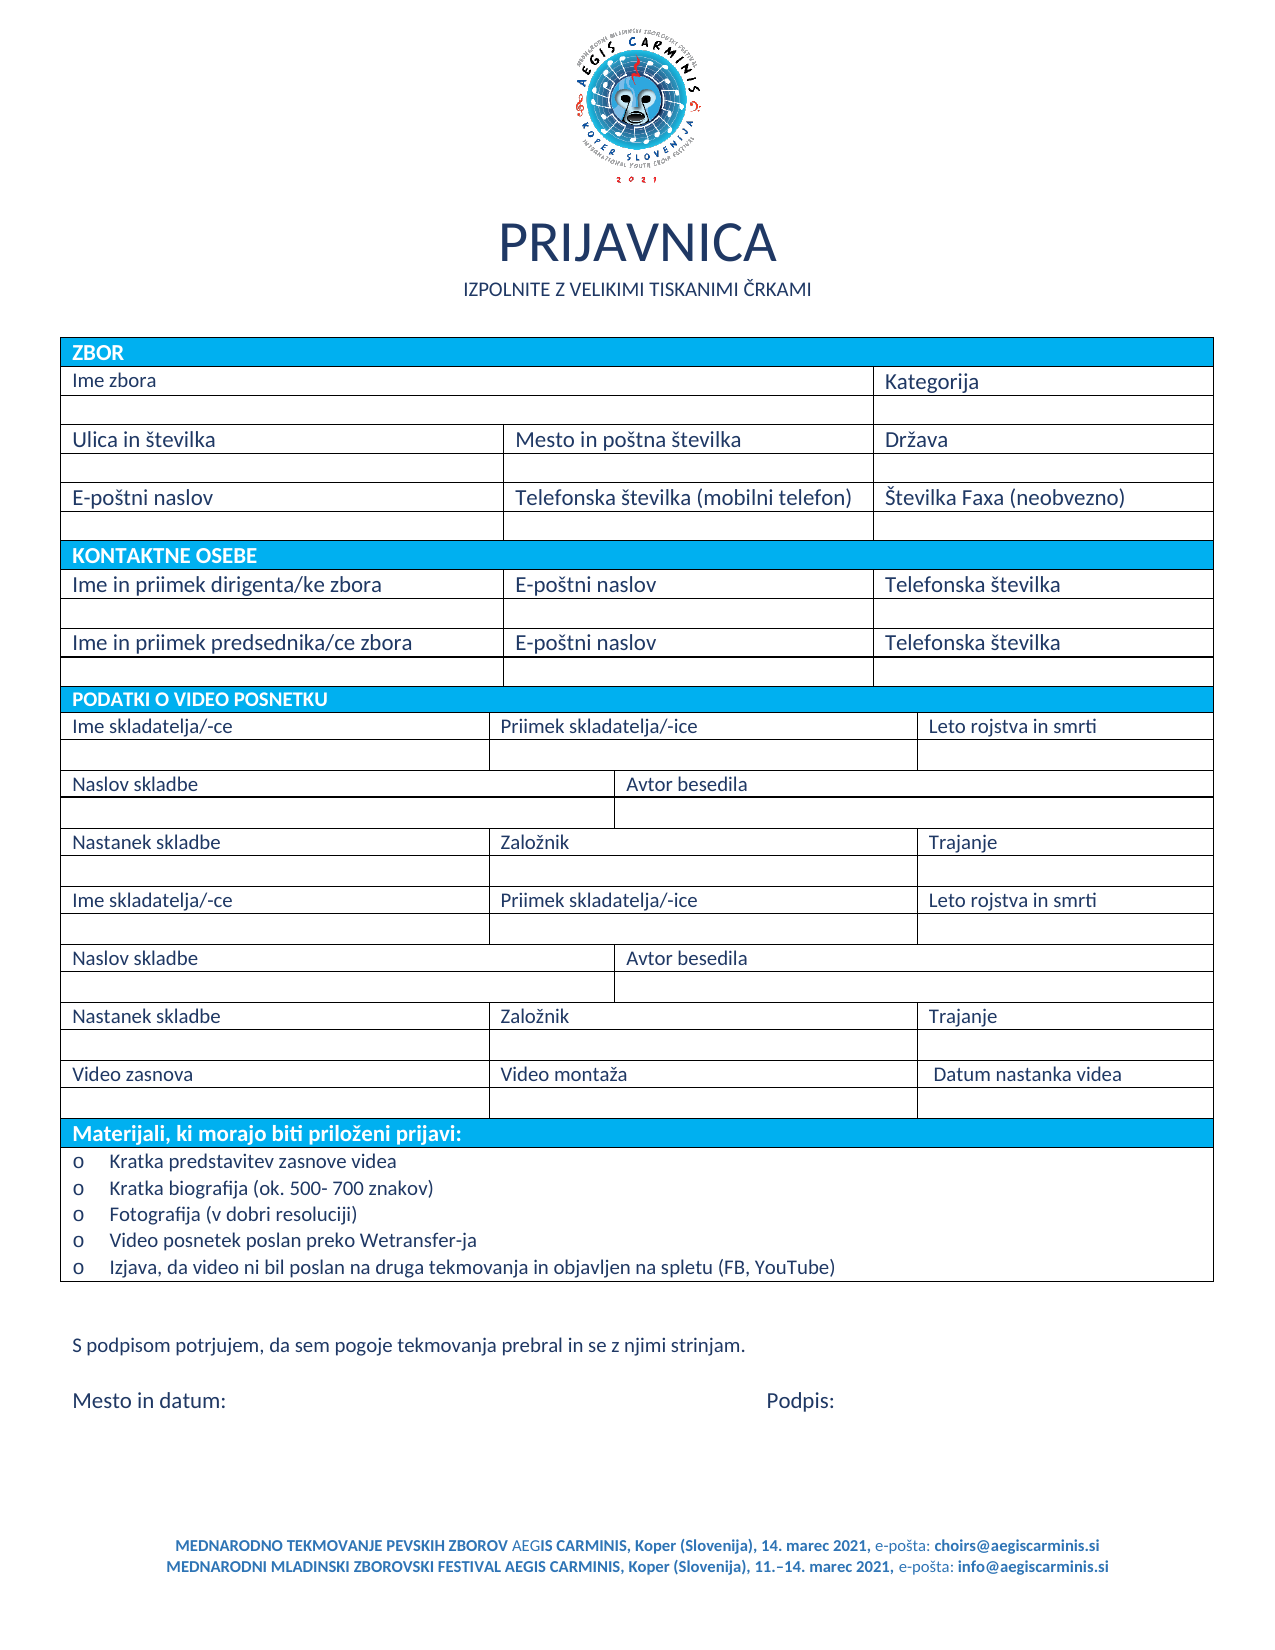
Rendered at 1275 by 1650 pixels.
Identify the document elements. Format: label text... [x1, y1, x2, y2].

table_cell Materijali, ki morajo biti priloženi prijavi: [61, 1119, 1213, 1147]
table_cell [61, 658, 503, 686]
table_cell [61, 396, 873, 424]
table_cell [61, 1088, 72, 1118]
table_cell E-poštni naslov [61, 483, 503, 511]
table_cell [918, 856, 929, 886]
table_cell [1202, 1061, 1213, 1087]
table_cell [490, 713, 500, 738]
table_cell [504, 599, 873, 627]
table_cell [478, 1030, 489, 1060]
table_cell [918, 1088, 929, 1118]
picture [570, 24, 705, 187]
table_cell [490, 740, 500, 770]
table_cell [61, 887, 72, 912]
table_cell [615, 798, 626, 828]
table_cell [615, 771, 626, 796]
table_cell [478, 914, 489, 944]
table_cell [874, 599, 1213, 627]
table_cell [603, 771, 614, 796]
table_cell [1202, 798, 1213, 828]
table_cell [1202, 972, 1213, 1002]
table_cell [918, 740, 929, 770]
text PRIJAVNICA [150, 204, 1125, 276]
table_cell [61, 599, 503, 627]
table_cell Podpis: [755, 1386, 1213, 1414]
table_cell [918, 914, 929, 944]
table_cell [61, 454, 503, 482]
table_cell [906, 914, 917, 944]
table_cell PODATKI O VIDEO POSNETKU [61, 687, 1213, 712]
table_cell [874, 658, 1213, 686]
table_cell [490, 914, 500, 944]
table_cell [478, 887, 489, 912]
table_header ZBOR [61, 338, 1213, 366]
table_cell [61, 1030, 72, 1060]
table_cell [504, 658, 873, 686]
table_cell [874, 454, 1213, 482]
table_cell S podpisom potrjujem, da sem pogoje tekmovanja prebral in se z njimi strinjam. [61, 1282, 1213, 1386]
table_cell Številka Faxa (neobvezno) [874, 483, 1213, 511]
table_cell Mesto in datum: [61, 1386, 755, 1414]
table_cell [1202, 1030, 1213, 1060]
table_cell [1202, 1088, 1213, 1118]
table_cell [874, 512, 1213, 540]
table_cell [478, 856, 489, 886]
table_cell KONTAKTNE OSEBE [61, 541, 1213, 569]
table_cell Ime in priimek dirigenta/ke zbora [61, 570, 503, 598]
table_cell [918, 1030, 929, 1060]
table_cell Država [874, 425, 1213, 453]
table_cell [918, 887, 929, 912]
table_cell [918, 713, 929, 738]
table_cell Telefonska številka (mobilni telefon) [504, 483, 873, 511]
table_cell [490, 1030, 500, 1060]
table_cell [603, 972, 614, 1002]
table_cell [61, 914, 72, 944]
table_cell Ulica in številka [61, 425, 503, 453]
table_cell [906, 856, 917, 886]
table_cell Telefonska številka [874, 570, 1213, 598]
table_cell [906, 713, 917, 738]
table_cell [1202, 856, 1213, 886]
table_cell [615, 972, 626, 1002]
table_cell Kratka predstavitev zasnove videa Kratka biografija (ok. 500- 700 znakov) Fotografija (v dobri resoluciji) Video posnetek poslan preko Wetransfer-ja Izjava, da video ni bil poslan na druga tekmovanja in objavljen na spletu (FB, YouTube) [61, 1148, 1213, 1281]
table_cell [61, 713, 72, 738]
table_cell [478, 1088, 489, 1118]
table_cell [906, 1030, 917, 1060]
table_cell [504, 454, 873, 482]
table_cell [61, 856, 72, 886]
table_cell [490, 1088, 500, 1118]
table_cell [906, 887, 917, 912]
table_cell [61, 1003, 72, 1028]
table_cell [1202, 740, 1213, 770]
table_cell [603, 798, 614, 828]
table_cell Kategorija [874, 367, 1213, 395]
table_cell [906, 1088, 917, 1118]
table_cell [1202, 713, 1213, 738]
table_cell [874, 396, 1213, 424]
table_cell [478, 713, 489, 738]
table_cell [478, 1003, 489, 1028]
table_cell [1202, 914, 1213, 944]
table_cell [61, 972, 72, 1002]
table_cell [504, 512, 873, 540]
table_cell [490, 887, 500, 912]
table_cell Ime in priimek predsednika/ce zbora [61, 629, 503, 656]
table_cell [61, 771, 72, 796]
table_cell [61, 798, 72, 828]
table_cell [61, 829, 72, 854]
table_cell [490, 856, 500, 886]
table_cell [478, 740, 489, 770]
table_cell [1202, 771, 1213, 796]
table_cell Telefonska številka [874, 629, 1213, 656]
table_cell Mesto in poštna številka [504, 425, 873, 453]
text IZPOLNITE Z VELIKIMI TISKANIMI ČRKAMI [150, 276, 1125, 301]
table_cell [61, 740, 72, 770]
table_cell E-poštni naslov [504, 570, 873, 598]
table_cell Ime zbora [61, 367, 873, 395]
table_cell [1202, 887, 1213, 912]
table_cell [906, 740, 917, 770]
table_cell E-poštni naslov [504, 629, 873, 656]
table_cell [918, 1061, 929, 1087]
table_cell [61, 512, 503, 540]
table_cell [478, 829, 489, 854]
